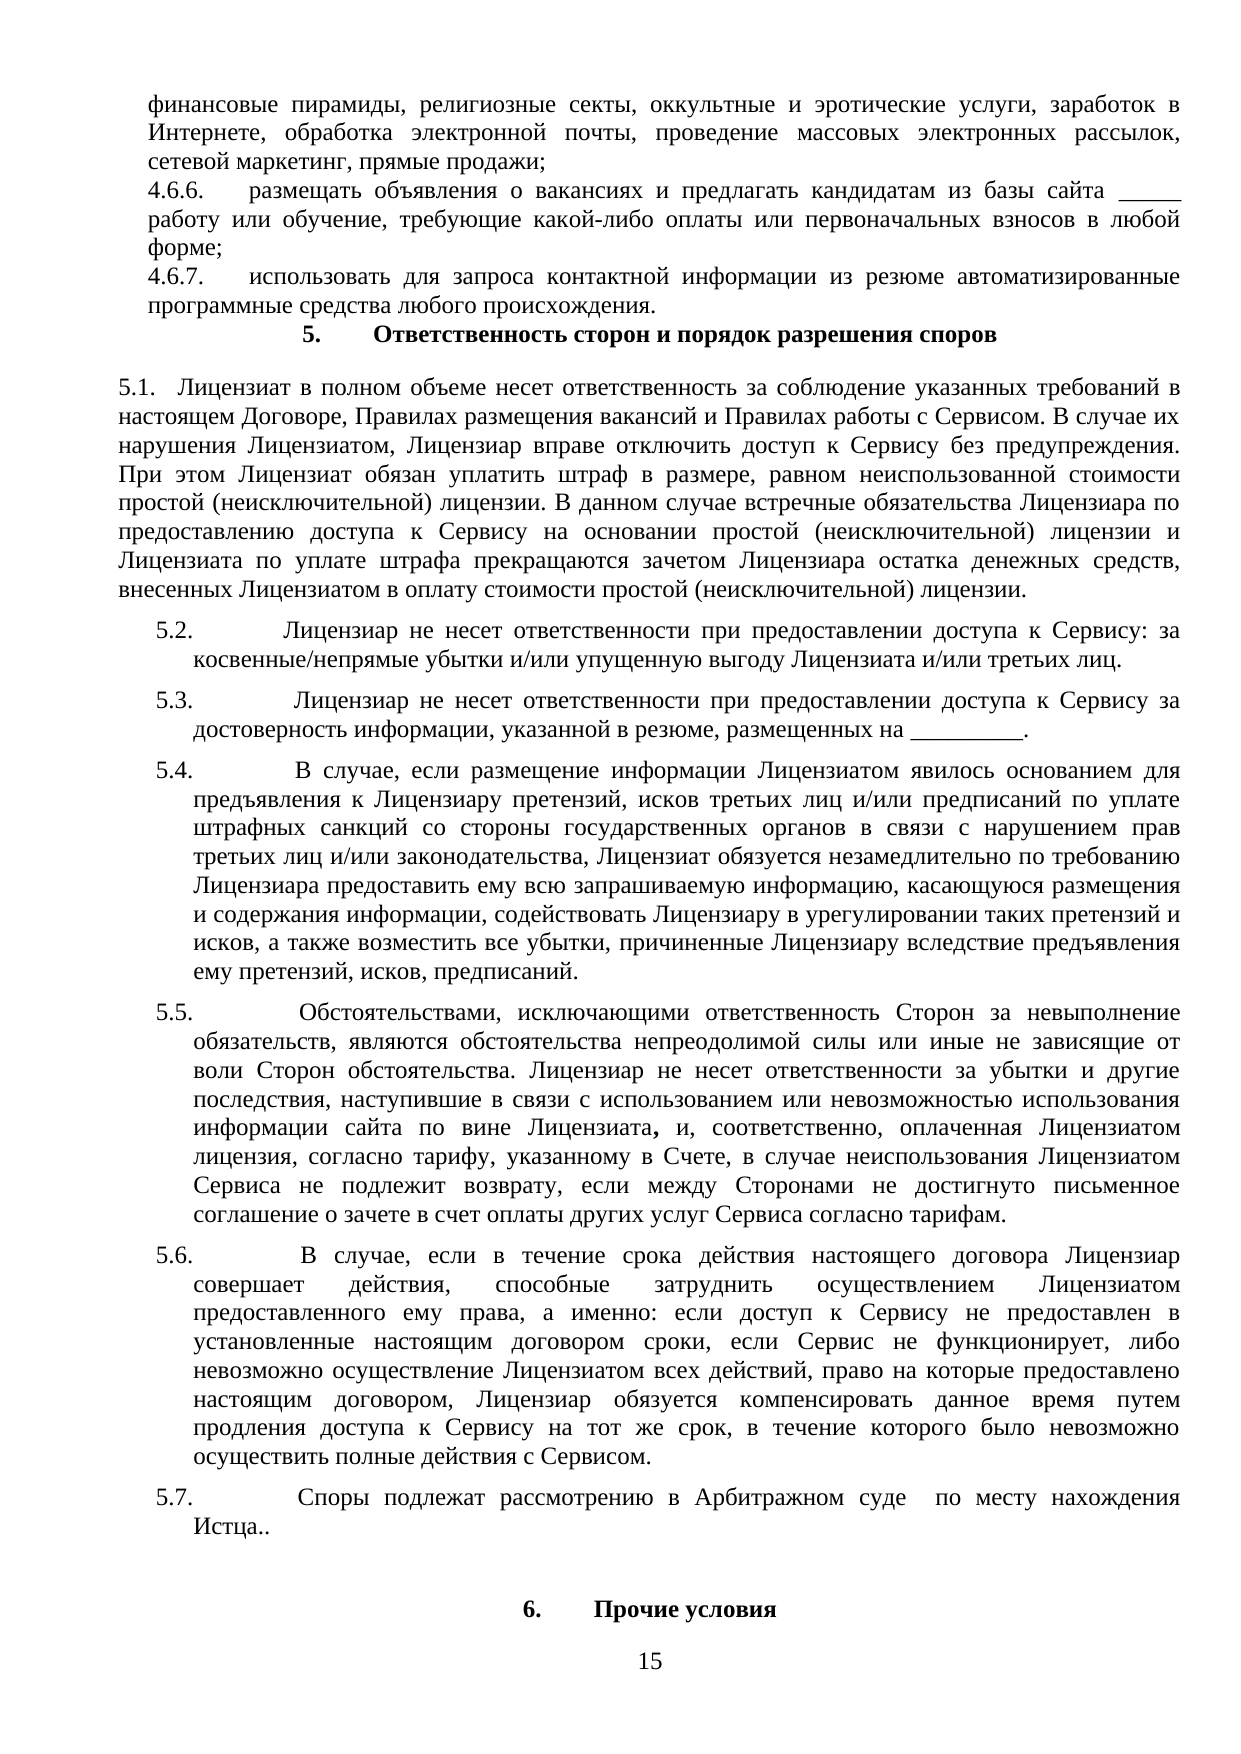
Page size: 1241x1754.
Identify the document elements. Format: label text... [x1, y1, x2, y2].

list Прочие условия [118, 1594, 1181, 1622]
list размещать объявления о вакансиях и предлагать кандидатам из базы сайта _____ работу или обучение, требующие какой-либо оплаты или первоначальных взносов в любой форме; [148, 175, 1181, 261]
list Лицензиар не несет ответственности при предоставлении доступа к Сервису: за косвенные/непрямые убытки и/или упущенную выгоду Лицензиата и/или третьих лиц. [156, 615, 1181, 672]
list Лицензиар не несет ответственности при предоставлении доступа к Сервису за достоверность информации, указанной в резюме, размещенных на _________. [156, 685, 1181, 742]
list использовать для запроса контактной информации из резюме автоматизированные программные средства любого происхождения. [148, 261, 1181, 319]
list В случае, если в течение срока действия настоящего договора Лицензиар совершает действия, способные затруднить осуществлением Лицензиатом предоставленного ему права, а именно: если доступ к Сервису не предоставлен в установленные настоящим договором сроки, если Сервис не функционирует, либо невозможно осуществление Лицензиатом всех действий, право на которые предоставлено настоящим договором, Лицензиар обязуется компенсировать данное время путем продления доступа к Сервису на тот же срок, в течение которого было невозможно осуществить полные действия с Сервисом. [156, 1240, 1181, 1470]
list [148, 89, 1181, 175]
list Обстоятельствами, исключающими ответственность Сторон за невыполнение обязательств, являются обстоятельства непреодолимой силы или иные не зависящие от воли Сторон обстоятельства. Лицензиар не несет ответственности за убытки и другие последствия, наступившие в связи с использованием или невозможностью использования информации сайта по вине Лицензиата, и, соответственно, оплаченная Лицензиатом лицензия, согласно тарифу, указанному в Счете, в случае неиспользования Лицензиатом Сервиса не подлежит возврату, если между Сторонами не достигнуто письменное соглашение о зачете в счет оплаты других услуг Сервиса согласно тарифам. [156, 997, 1181, 1227]
list Ответственность сторон и порядок разрешения споров [118, 319, 1181, 347]
list В случае, если размещение информации Лицензиатом явилось основанием для предъявления к Лицензиару претензий, исков третьих лиц и/или предписаний по уплате штрафных санкций со стороны государственных органов в связи с нарушением прав третьих лиц и/или законодательства, Лицензиат обязуется незамедлительно по требованию Лицензиара предоставить ему всю запрашиваемую информацию, касающуюся размещения и содержания информации, содействовать Лицензиару в урегулировании таких претензий и исков, а также возместить все убытки, причиненные Лицензиару вследствие предъявления ему претензий, исков, предписаний. [156, 755, 1181, 985]
list Споры подлежат рассмотрению в Арбитражном суде по месту нахождения Истца.. [156, 1482, 1181, 1540]
list Лицензиат в полном объеме несет ответственность за соблюдение указанных требований в настоящем Договоре, Правилах размещения вакансий и Правилах работы с Сервисом. В случае их нарушения Лицензиатом, Лицензиар вправе отключить доступ к Сервису без предупреждения. При этом Лицензиат обязан уплатить штраф в размере, равном неиспользованной стоимости простой (неисключительной) лицензии. В данном случае встречные обязательства Лицензиара по предоставлению доступа к Сервису на основании простой (неисключительной) лицензии и Лицензиата по уплате штрафа прекращаются зачетом Лицензиара остатка денежных средств, внесенных Лицензиатом в оплату стоимости простой (неисключительной) лицензии. [118, 372, 1181, 602]
